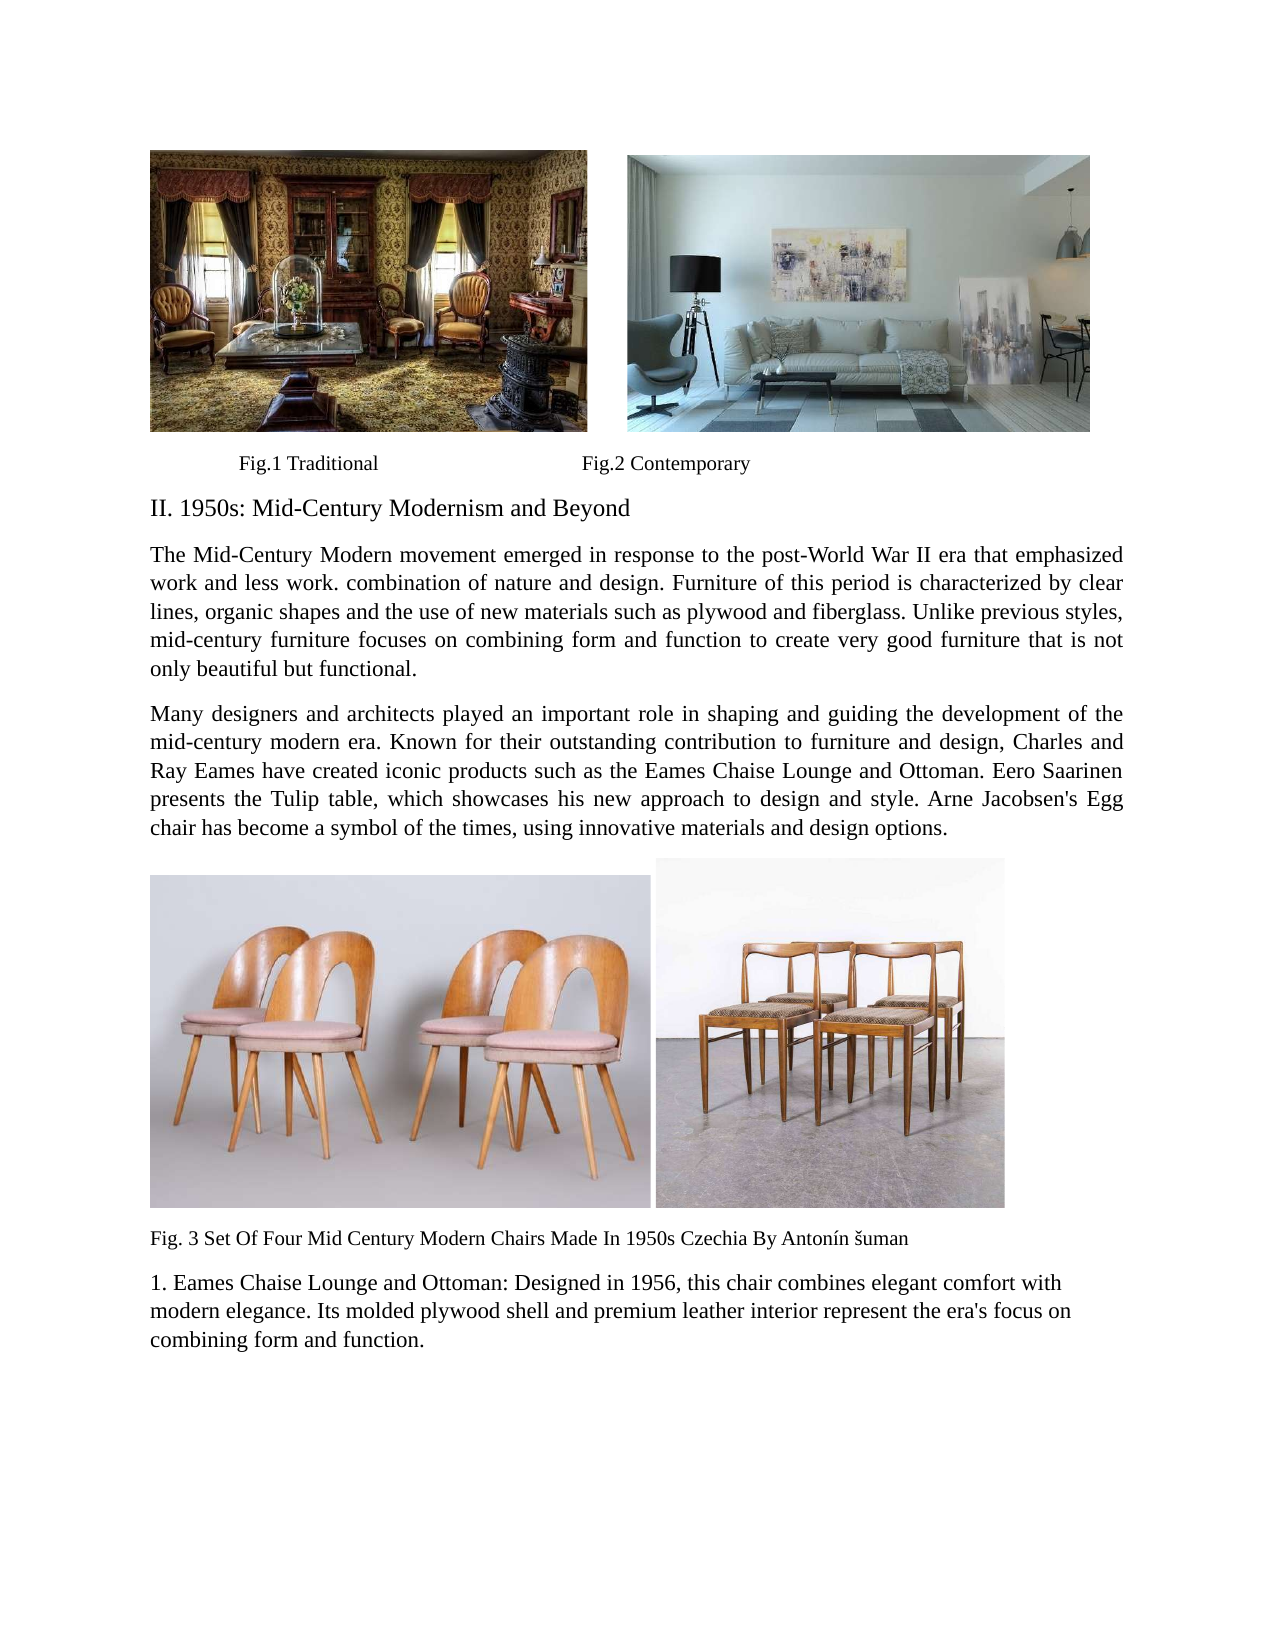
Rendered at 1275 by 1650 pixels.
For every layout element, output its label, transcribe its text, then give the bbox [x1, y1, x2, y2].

text 1. Eames Chaise Lounge and Ottoman: Designed in 1956, this chair combines elegant comfort with modern elegance. Its molded plywood shell and premium leather interior represent the era's focus on combining form and function. [150, 1269, 1125, 1352]
picture [627, 155, 1090, 432]
text Fig.1 Traditional Fig.2 Contemporary [150, 451, 1125, 475]
text The Mid-Century Modern movement emerged in response to the post-World War II era that emphasized work and less work. combination of nature and design. Furniture of this period is characterized by clear lines, organic shapes and the use of new materials such as plywood and fiberglass. Unlike previous styles, mid-century furniture focuses on combining form and function to create very good furniture that is not only beautiful but functional. [150, 541, 1125, 681]
picture [655, 858, 1005, 1208]
text II. 1950s: Mid-Century Modernism and Beyond [150, 493, 1125, 522]
text Many designers and architects played an important role in shaping and guiding the development of the mid-century modern era. Known for their outstanding contribution to furniture and design, Charles and Ray Eames have created iconic products such as the Eames Chaise Lounge and Ottoman. Eero Saarinen presents the Tulip table, which showcases his new approach to design and style. Arne Jacobsen's Egg chair has become a symbol of the times, using innovative materials and design options. [150, 700, 1125, 840]
text Fig. 3 Set Of Four Mid Century Modern Chairs Made In 1950s Czechia By Antonín šuman [150, 1226, 1125, 1250]
picture [150, 875, 651, 1208]
picture [150, 150, 588, 432]
